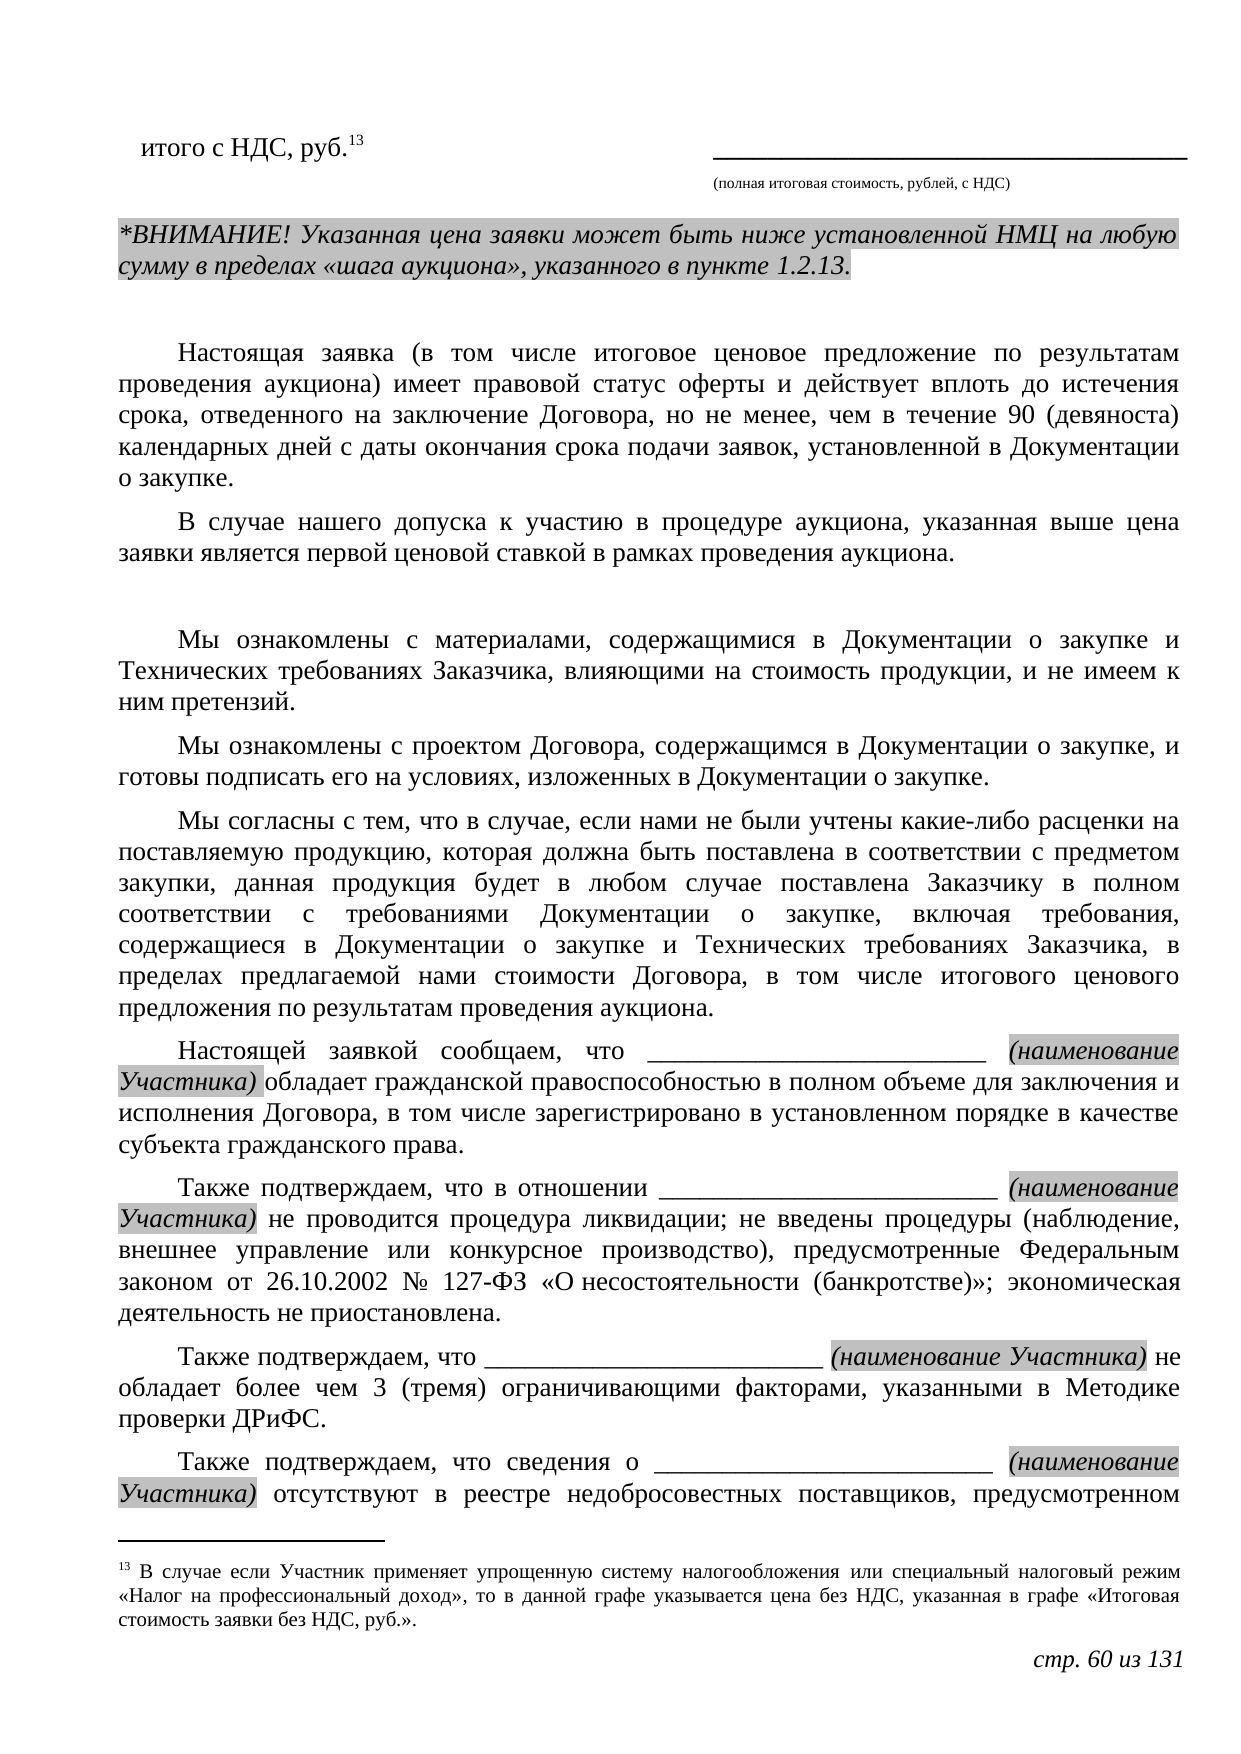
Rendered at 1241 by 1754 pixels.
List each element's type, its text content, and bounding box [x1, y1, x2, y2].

table_cell итого с НДС, руб. [129, 118, 702, 205]
text Мы ознакомлены с материалами, содержащимися в Документации о закупке и Технических требованиях Заказчика, влияющими на стоимость продукции, и не имеем к ним претензий. [118, 623, 1181, 716]
table_cell ___________________________________ (полная итоговая стоимость, рублей, с НДС) [702, 118, 1204, 205]
text Настоящая заявка (в том числе итоговое ценовое предложение по результатам проведения аукциона) имеет правовой статус оферты и действует вплоть до истечения срока, отведенного на заключение Договора, но не менее, чем в течение 90 (девяноста) календарных дней с даты окончания срока подачи заявок, установленной в Документации о закупке. [118, 336, 1181, 492]
text В случае нашего допуска к участию в процедуре аукциона, указанная выше цена заявки является первой ценовой ставкой в рамках проведения аукциона. [118, 504, 1181, 567]
text Также подтверждаем, что в отношении _________________________ (наименование Участника) не проводится процедура ликвидации; не введены процедуры (наблюдение, внешнее управление или конкурсное производство), предусмотренные Федеральным законом от 26.10.2002 № 127-ФЗ «О несостоятельности (банкротстве)»; экономическая деятельность не приостановлена. [118, 1171, 1181, 1327]
text Также подтверждаем, что _________________________ (наименование Участника) не обладает более чем 3 (тремя) ограничивающими факторами, указанными в Методике проверки ДРиФС. [118, 1339, 1181, 1433]
text Мы согласны с тем, что в случае, если нами не были учтены какие-либо расценки на поставляемую продукцию, которая должна быть поставлена в соответствии с предметом закупки, данная продукция будет в любом случае поставлена Заказчику в полном соответствии с требованиями Документации о закупке, включая требования, содержащиеся в Документации о закупке и Технических требованиях Заказчика, в пределах предлагаемой нами стоимости Договора, в том числе итогового ценового предложения по результатам проведения аукциона. [118, 804, 1181, 1022]
text *ВНИМАНИЕ! Указанная цена заявки может быть ниже установленной НМЦ на любую сумму в пределах «шага аукциона», указанного в пункте 1.2.13. [851, 218, 1181, 280]
text Настоящей заявкой сообщаем, что _________________________ (наименование Участника) обладает гражданской правоспособностью в полном объеме для заключения и исполнения Договора, в том числе зарегистрировано в установленном порядке в качестве субъекта гражданского права. [118, 1034, 1181, 1159]
text Мы ознакомлены с проектом Договора, содержащимся в Документации о закупке, и готовы подписать его на условиях, изложенных в Документации о закупке. [118, 729, 1181, 791]
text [118, 1446, 1181, 1508]
